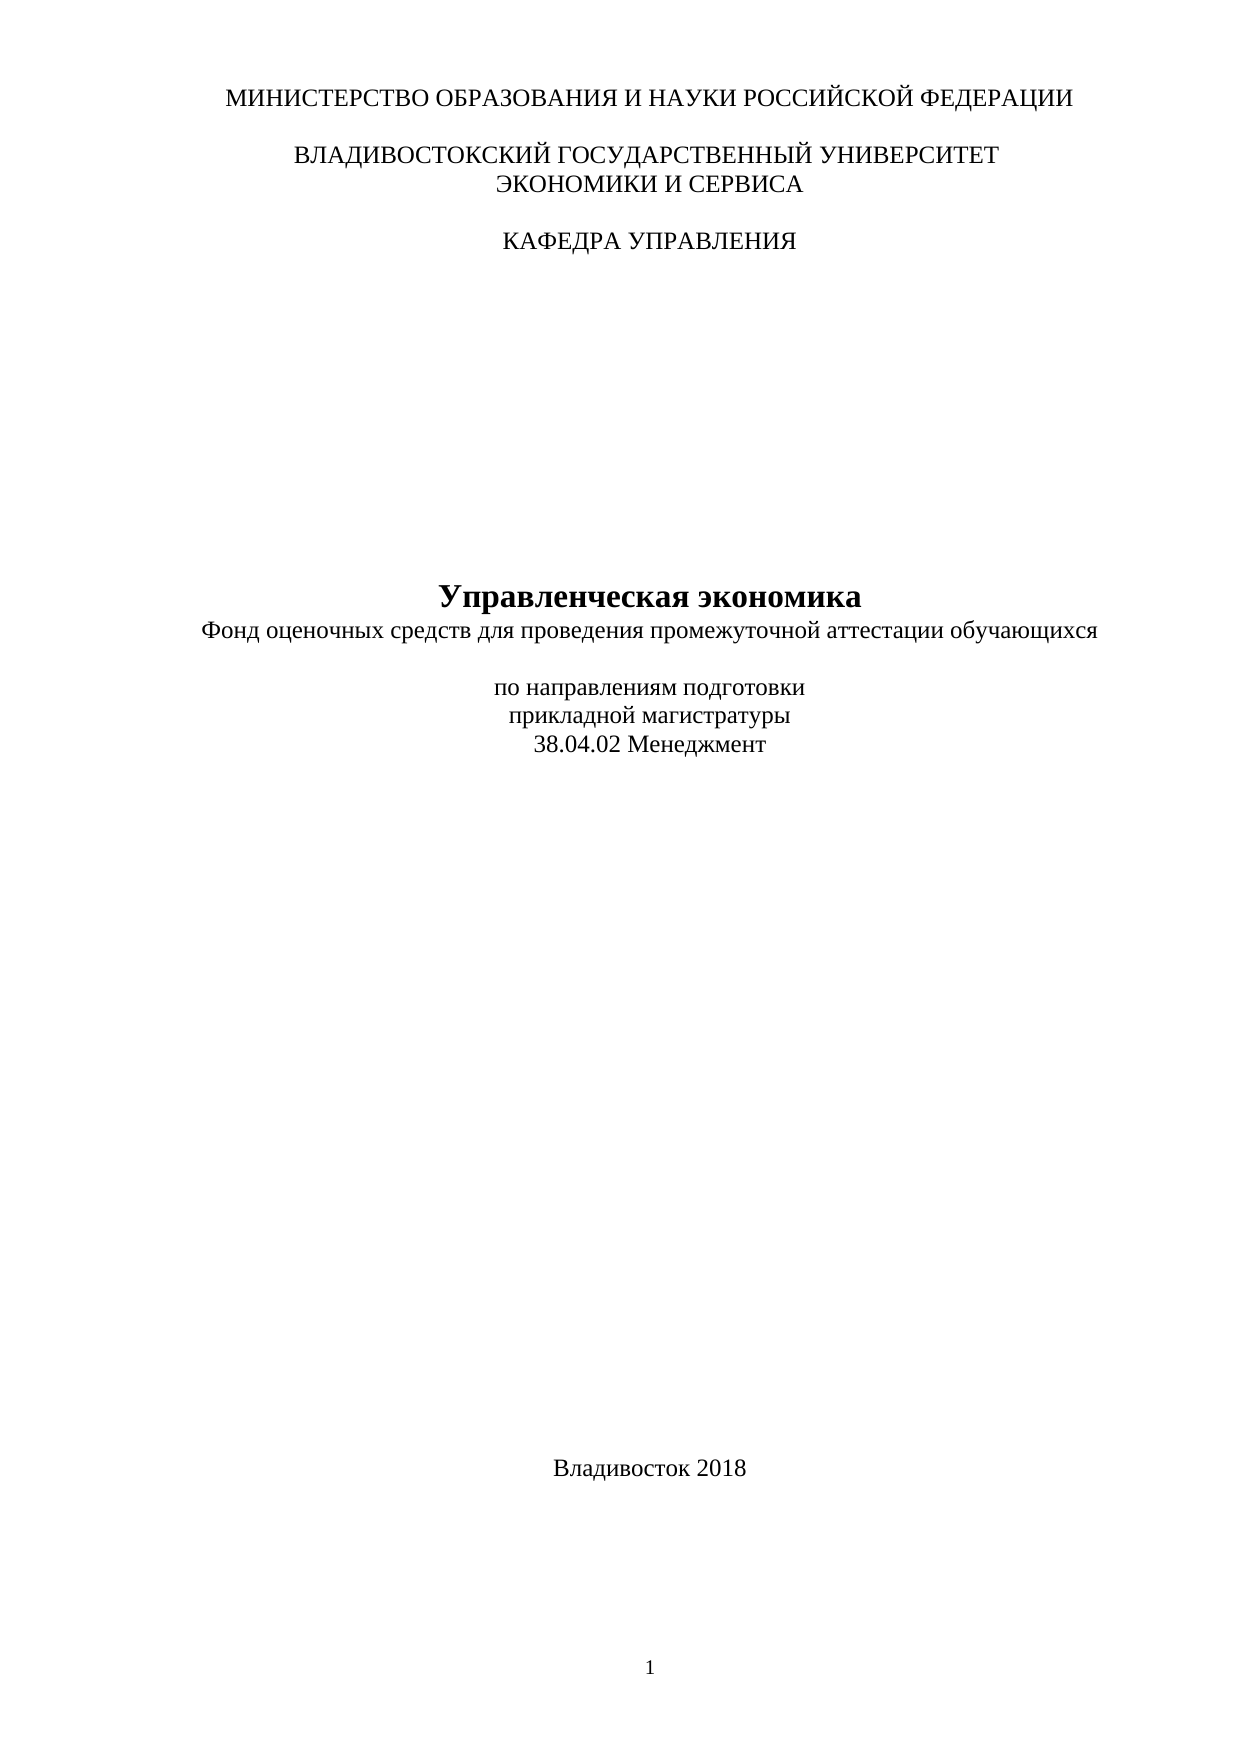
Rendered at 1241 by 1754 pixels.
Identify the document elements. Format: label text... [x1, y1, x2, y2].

text МИНИСТЕРСТВО ОБРАЗОВАНИЯ И НАУКИ РОССИЙСКОЙ ФЕДЕРАЦИИ [177, 83, 1122, 111]
text ВЛАДИВОСТОКСКИЙ ГОСУДАРСТВЕННЫЙ УНИВЕРСИТЕТ ЭКОНОМИКИ И СЕРВИСА [177, 140, 1122, 198]
text Владивосток 2018 [177, 1453, 1122, 1482]
text прикладной магистратуры [177, 701, 1122, 729]
text КАФЕДРА УПРАВЛЕНИЯ [177, 226, 1122, 255]
text по направлениям подготовки [177, 672, 1122, 701]
text Управленческая экономика [177, 577, 1122, 615]
text Фонд оценочных средств для проведения промежуточной аттестации обучающихся [177, 615, 1122, 672]
text 38.04.02 Менеджмент [177, 729, 1122, 758]
